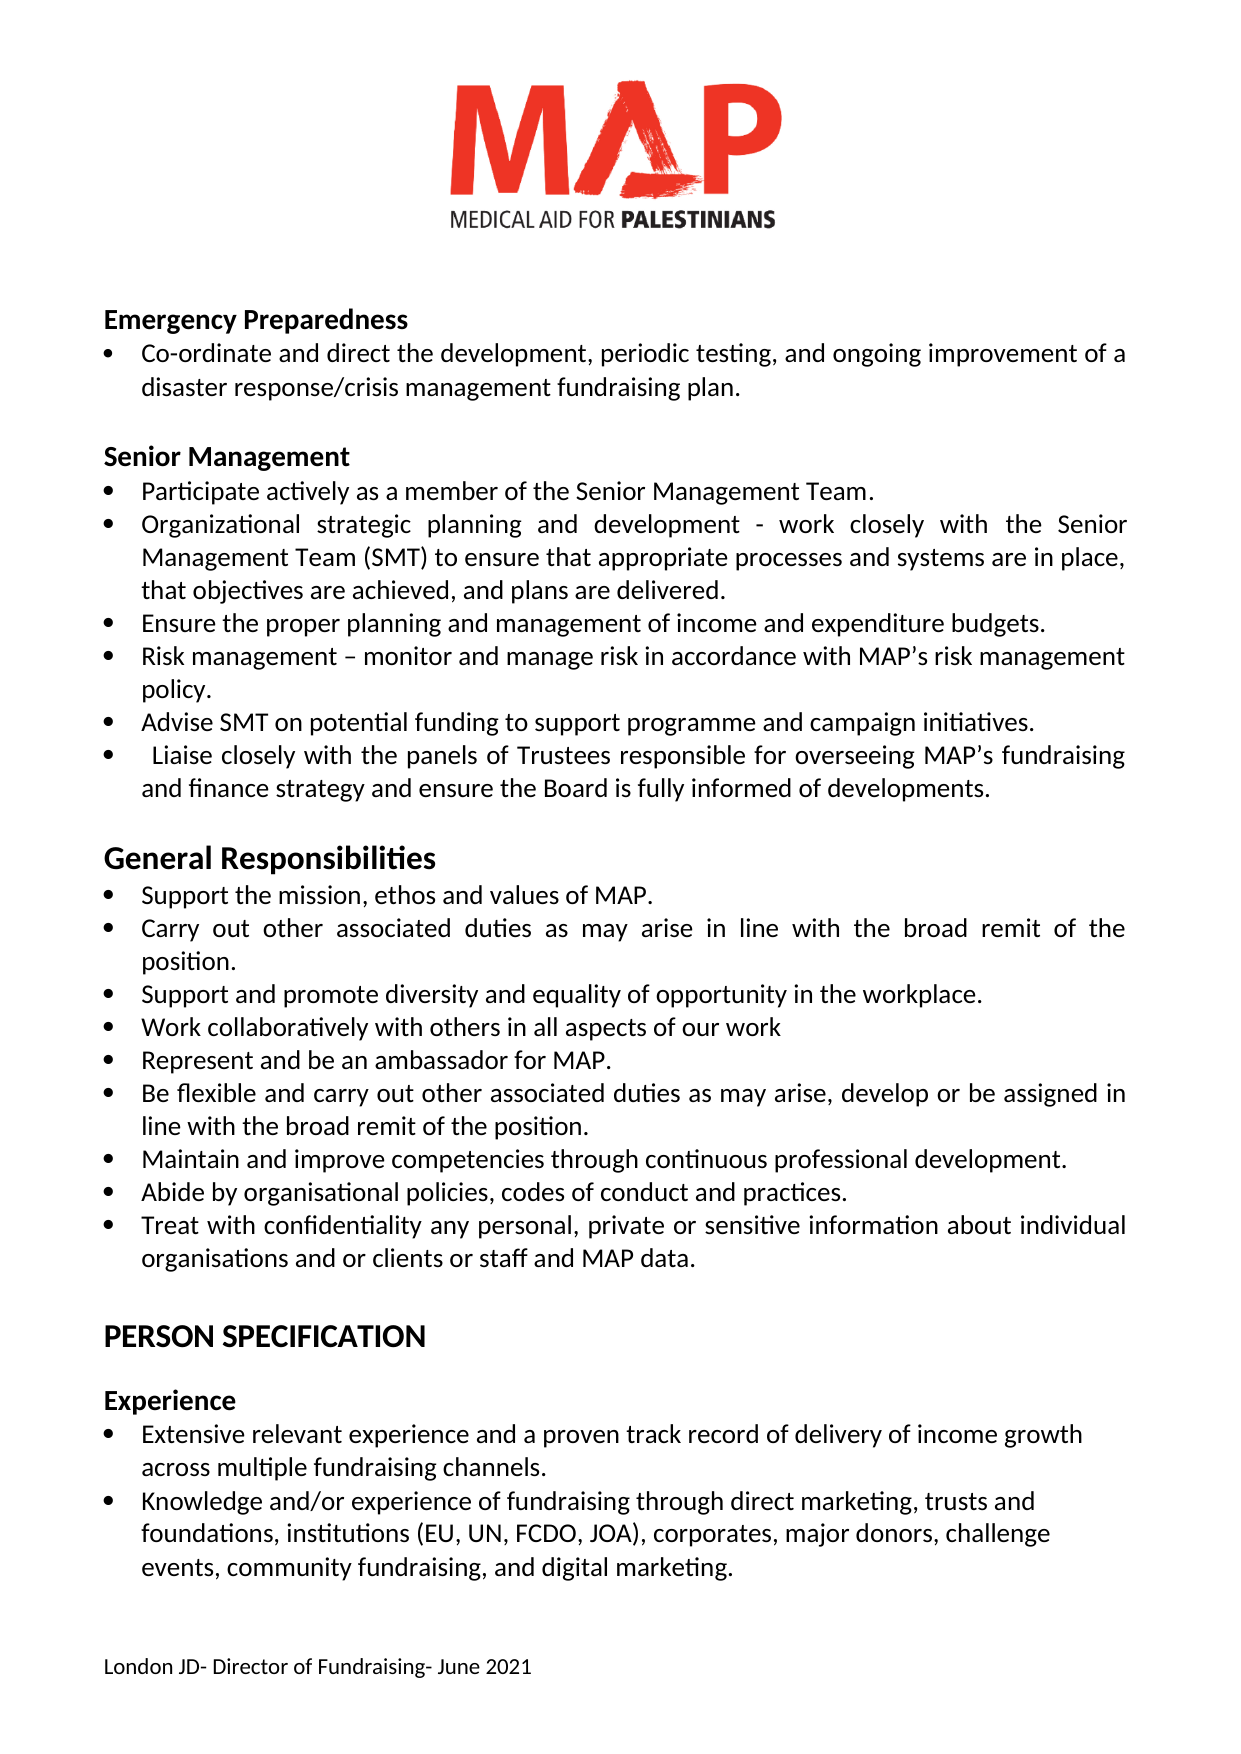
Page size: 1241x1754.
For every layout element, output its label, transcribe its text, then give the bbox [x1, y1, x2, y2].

list Participate actively as a member of the Senior Management Team. [103, 474, 1128, 507]
list Represent and be an ambassador for MAP. [103, 1043, 1128, 1076]
list Ensure the proper planning and management of income and expenditure budgets. [103, 606, 1128, 639]
list Support the mission, ethos and values of MAP. [103, 878, 1128, 911]
text Emergency Preparedness [103, 301, 1128, 337]
list Co-ordinate and direct the development, periodic testing, and ongoing improvement of a disaster response/crisis management fundraising plan. [103, 337, 1128, 403]
list Liaise closely with the panels of Trustees responsible for overseeing MAP’s fundraising and finance strategy and ensure the Board is fully informed of developments. [103, 738, 1128, 804]
list Advise SMT on potential funding to support programme and campaign initiatives. [103, 705, 1128, 738]
list Abide by organisational policies, codes of conduct and practices. [103, 1175, 1128, 1208]
text Senior Management [103, 438, 1128, 474]
list Support and promote diversity and equality of opportunity in the workplace. [103, 977, 1128, 1010]
list Organizational strategic planning and development - work closely with the Senior Management Team (SMT) to ensure that appropriate processes and systems are in place, that objectives are achieved, and plans are delivered. [103, 507, 1128, 606]
list Treat with confidentiality any personal, private or sensitive information about individual organisations and or clients or staff and MAP data. [103, 1208, 1128, 1274]
list Extensive relevant experience and a proven track record of delivery of income growth across multiple fundraising channels. [103, 1418, 1128, 1484]
list Work collaboratively with others in all aspects of our work [103, 1010, 1128, 1043]
text Experience [103, 1382, 1128, 1418]
picture [433, 73, 798, 237]
text General Responsibilities [103, 837, 1128, 878]
list Be flexible and carry out other associated duties as may arise, develop or be assigned in line with the broad remit of the position. [103, 1076, 1128, 1142]
list Risk management – monitor and manage risk in accordance with MAP’s risk management policy. [103, 639, 1128, 705]
list Maintain and improve competencies through continuous professional development. [103, 1142, 1128, 1175]
list Carry out other associated duties as may arise in line with the broad remit of the position. [103, 911, 1128, 977]
text PERSON SPECIFICATION [103, 1315, 1128, 1356]
list Knowledge and/or experience of fundraising through direct marketing, trusts and foundations, institutions (EU, UN, FCDO, JOA), corporates, major donors, challenge events, community fundraising, and digital marketing. [103, 1484, 1128, 1583]
